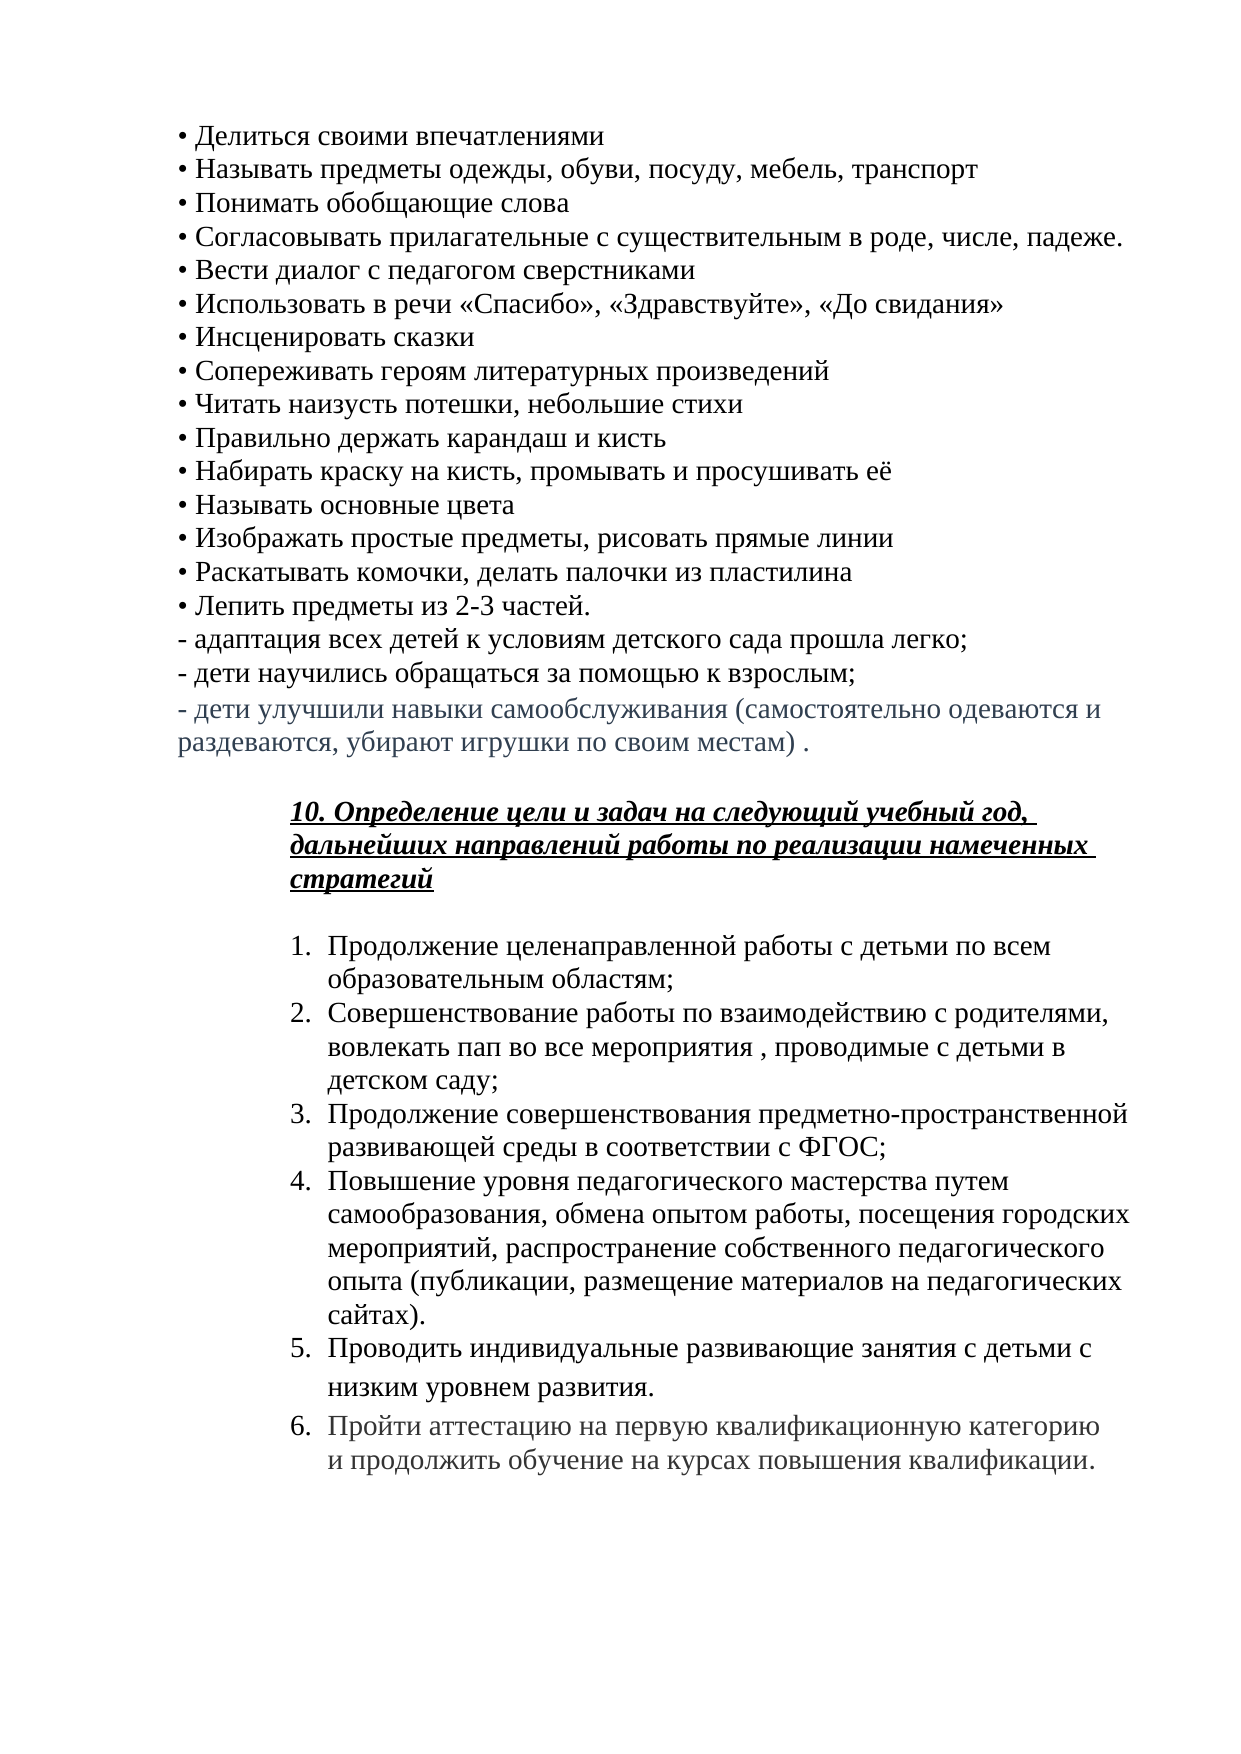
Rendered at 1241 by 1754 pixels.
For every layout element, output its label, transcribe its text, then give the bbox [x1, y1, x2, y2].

list Совершенствование работы по взаимодействию с родителями, вовлекать пап во все мероприятия , проводимые с детьми в детском саду; [290, 995, 1152, 1096]
text - адаптация всех детей к условиям детского сада прошла легко; [177, 621, 1152, 655]
text • Набирать краску на кисть, промывать и просушивать её [177, 453, 1152, 487]
text - дети научились обращаться за помощью к взрослым; [177, 655, 1152, 688]
list Пройти аттестацию на первую квалификационную категорию и продолжить обучение на курсах повышения квалификации. [290, 1408, 1152, 1477]
list Продолжение совершенствования предметно-пространственной развивающей среды в соответствии с ФГОС; [290, 1096, 1152, 1163]
list Проводить индивидуальные развивающие занятия с детьми с низким уровнем развития. [290, 1331, 1152, 1403]
text • Лепить предметы из 2-3 частей. [177, 588, 1152, 621]
text • Сопереживать героям литературных произведений [177, 353, 1152, 386]
text - дети улучшили навыки самообслуживания (самостоятельно одеваются и раздеваются, убирают игрушки по своим местам) . [177, 691, 1152, 758]
text • Делиться своими впечатлениями [177, 118, 1152, 152]
text • Называть предметы одежды, обуви, посуду, мебель, транспорт [177, 152, 1152, 185]
list Повышение уровня педагогического мастерства путем самообразования, обмена опытом работы, посещения городских мероприятий, распространение собственного педагогического опыта (публикации, размещение материалов на педагогических сайтах). [290, 1163, 1152, 1331]
text • Раскатывать комочки, делать палочки из пластилина [177, 554, 1152, 588]
text • Правильно держать карандаш и кисть [177, 420, 1152, 453]
text • Изображать простые предметы, рисовать прямые линии [177, 521, 1152, 554]
text • Читать наизусть потешки, небольшие стихи [177, 386, 1152, 420]
text • Инсценировать сказки [177, 319, 1152, 353]
list 10. Определение цели и задач на следующий учебный год, дальнейших направлений работы по реализации намеченных стратегий [290, 794, 1152, 894]
list Продолжение целенаправленной работы с детьми по всем образовательным областям; [290, 928, 1152, 995]
text • Вести диалог с педагогом сверстниками [177, 252, 1152, 286]
text • Использовать в речи «Спасибо», «Здравствуйте», «До свидания» [177, 286, 1152, 319]
text • Называть основные цвета [177, 487, 1152, 521]
text • Понимать обобщающие слова [177, 185, 1152, 219]
text • Согласовывать прилагательные с существительным в роде, числе, падеже. [177, 219, 1152, 252]
